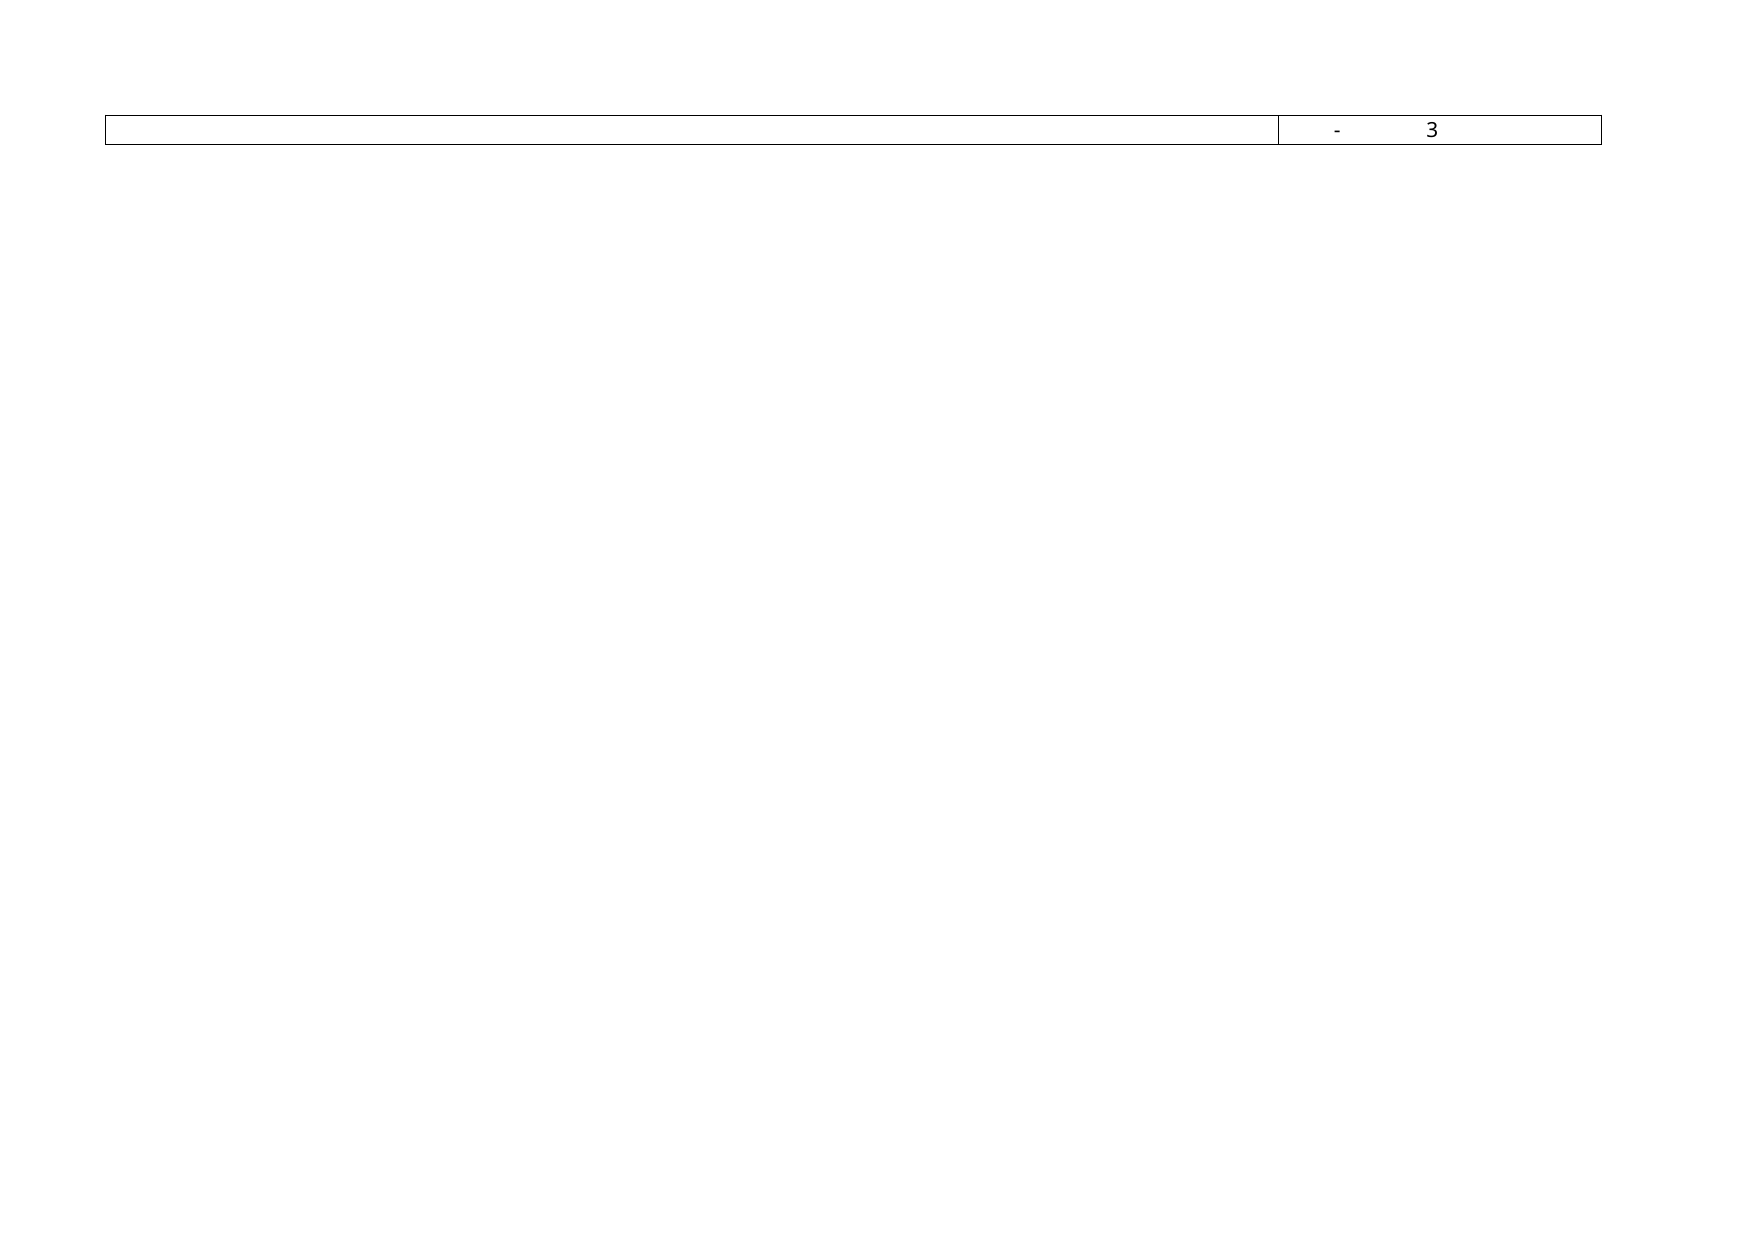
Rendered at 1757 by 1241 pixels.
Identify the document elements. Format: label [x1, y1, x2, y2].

table_cell [106, 116, 1278, 144]
table_cell [1279, 116, 1601, 144]
